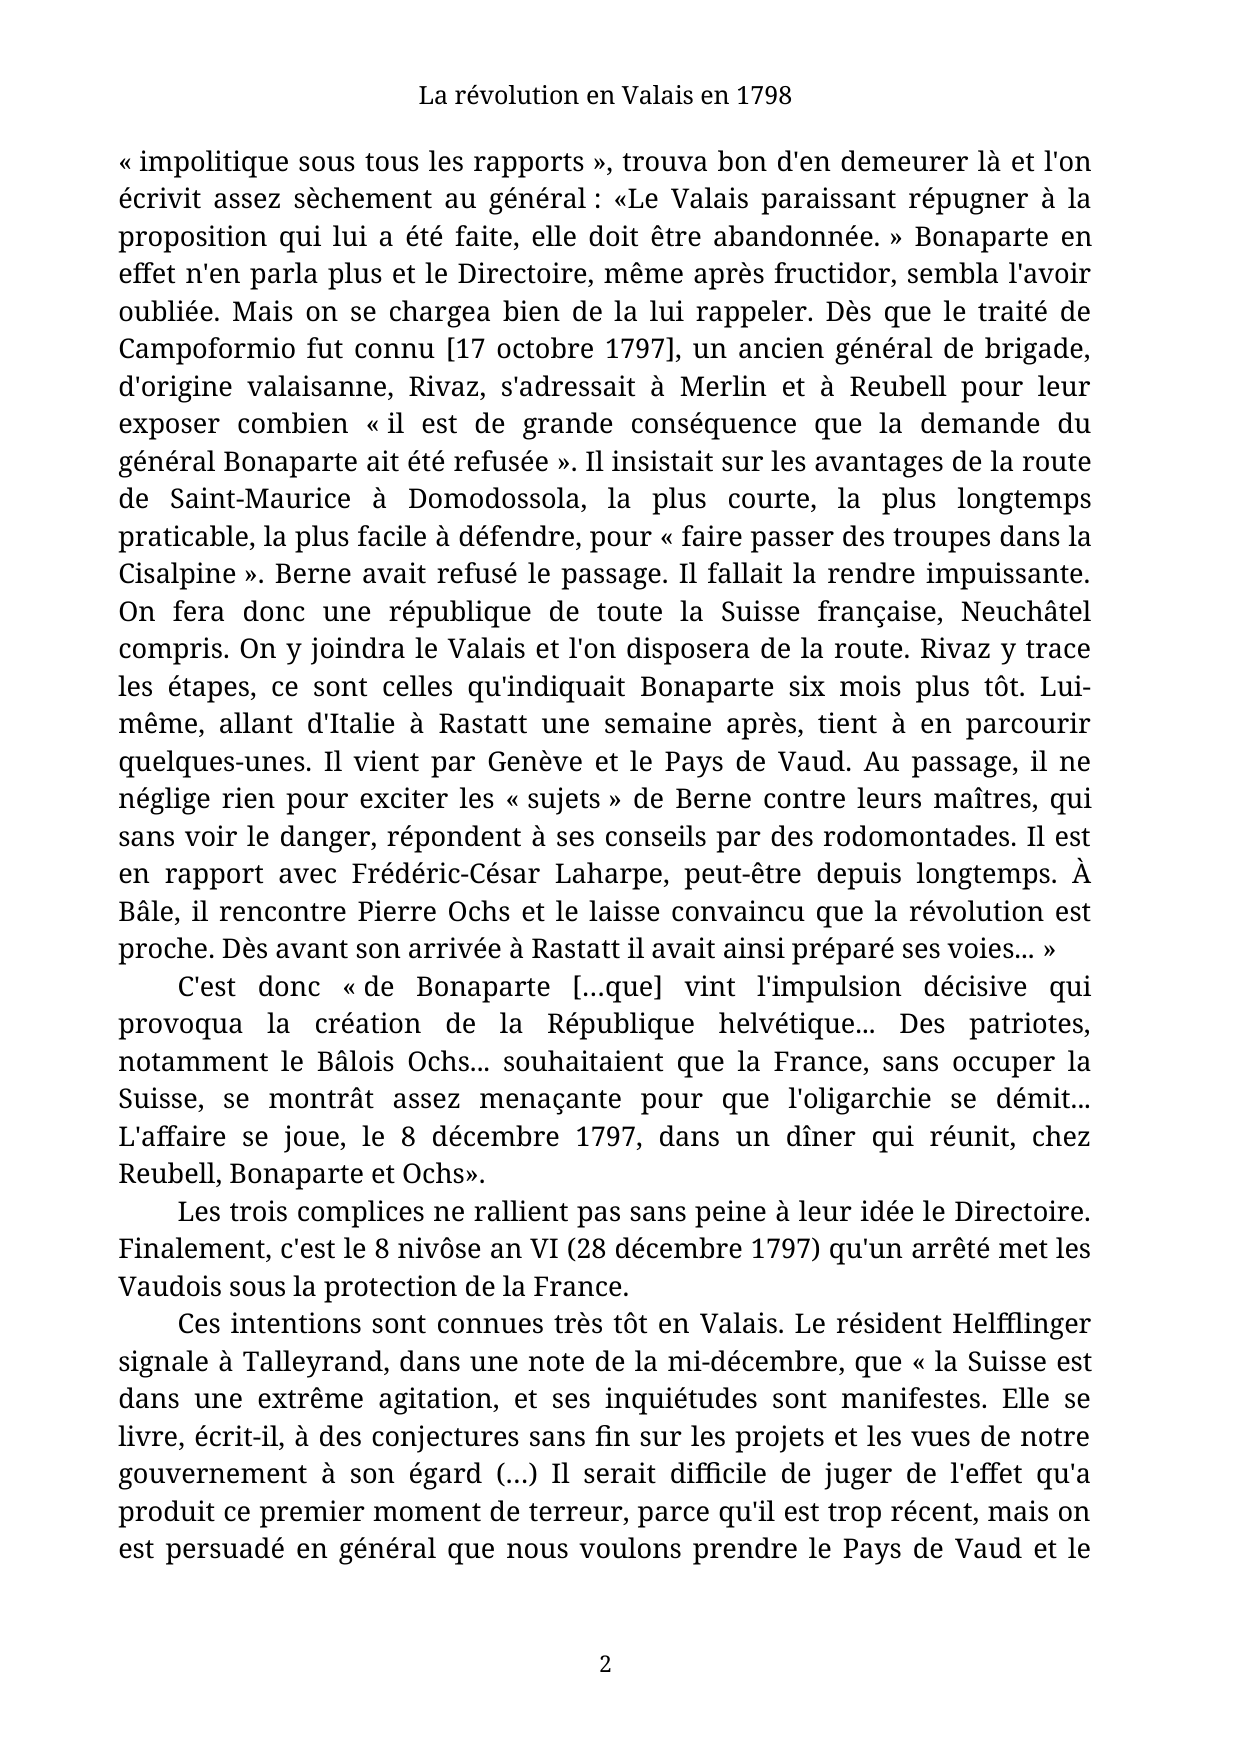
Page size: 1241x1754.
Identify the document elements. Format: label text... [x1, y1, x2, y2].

text C'est donc « de Bonaparte […que] vint l'impulsion décisive qui provoqua la création de la République helvétique... Des patriotes, notamment le Bâlois Ochs... souhaitaient que la France, sans occuper la Suisse, se montrât assez menaçante pour que l'oligarchie se démit... L'affaire se joue, le 8 décembre 1797, dans un dîner qui réunit, chez Reubell, Bonaparte et Ochs». [118, 967, 1092, 1192]
text Les trois complices ne rallient pas sans peine à leur idée le Directoire. Finalement, c'est le 8 nivôse an VI (28 décembre 1797) qu'un arrêté met les Vaudois sous la protection de la France. [118, 1192, 1092, 1304]
